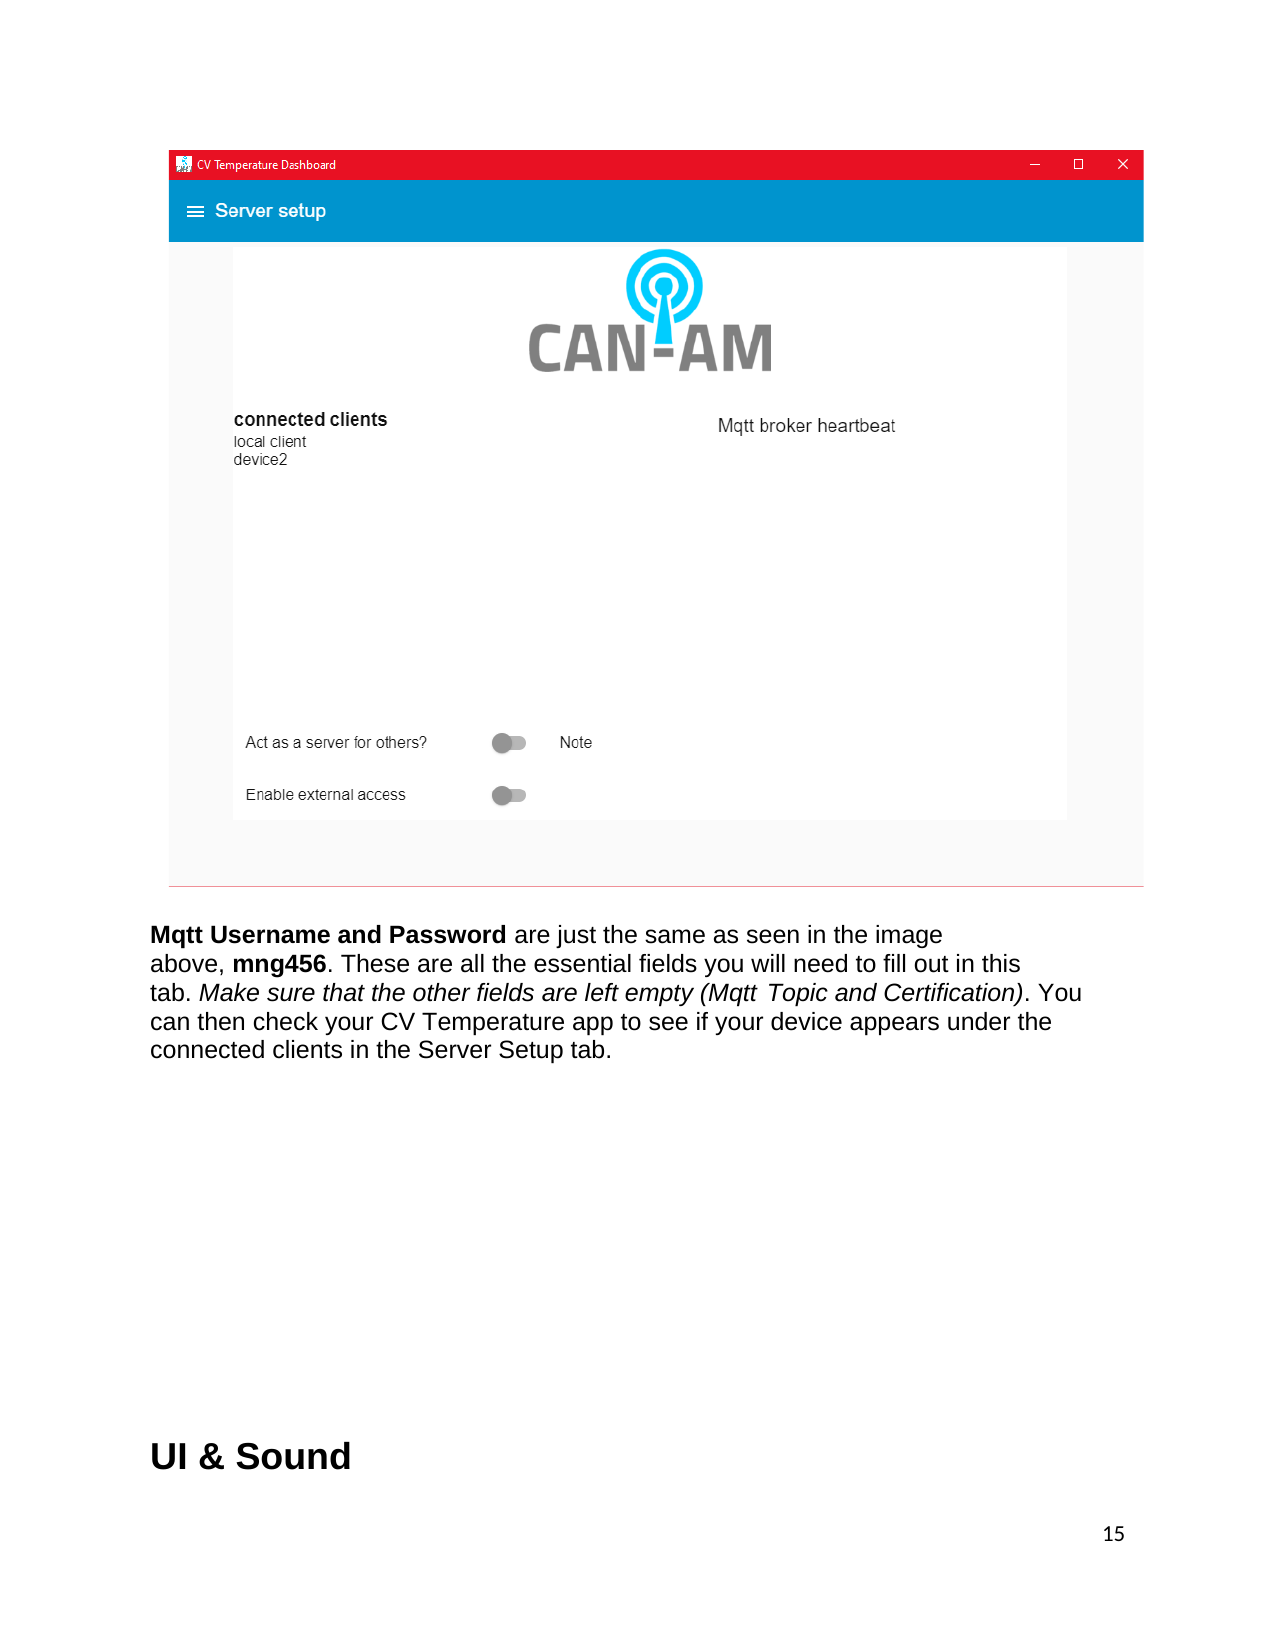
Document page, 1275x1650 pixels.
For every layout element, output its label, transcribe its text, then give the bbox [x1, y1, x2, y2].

text Mqtt Username and Password are just the same as seen in the image above, mng456. These are all the essential fields you will need to fill out in this tab. Make sure that the other fields are left empty (Mqtt Topic and Certification). You can then check your CV Temperature app to see if your device appears under the connected clients in the Server Setup tab. [150, 920, 1125, 1064]
text UI & Sound [150, 1434, 1125, 1478]
